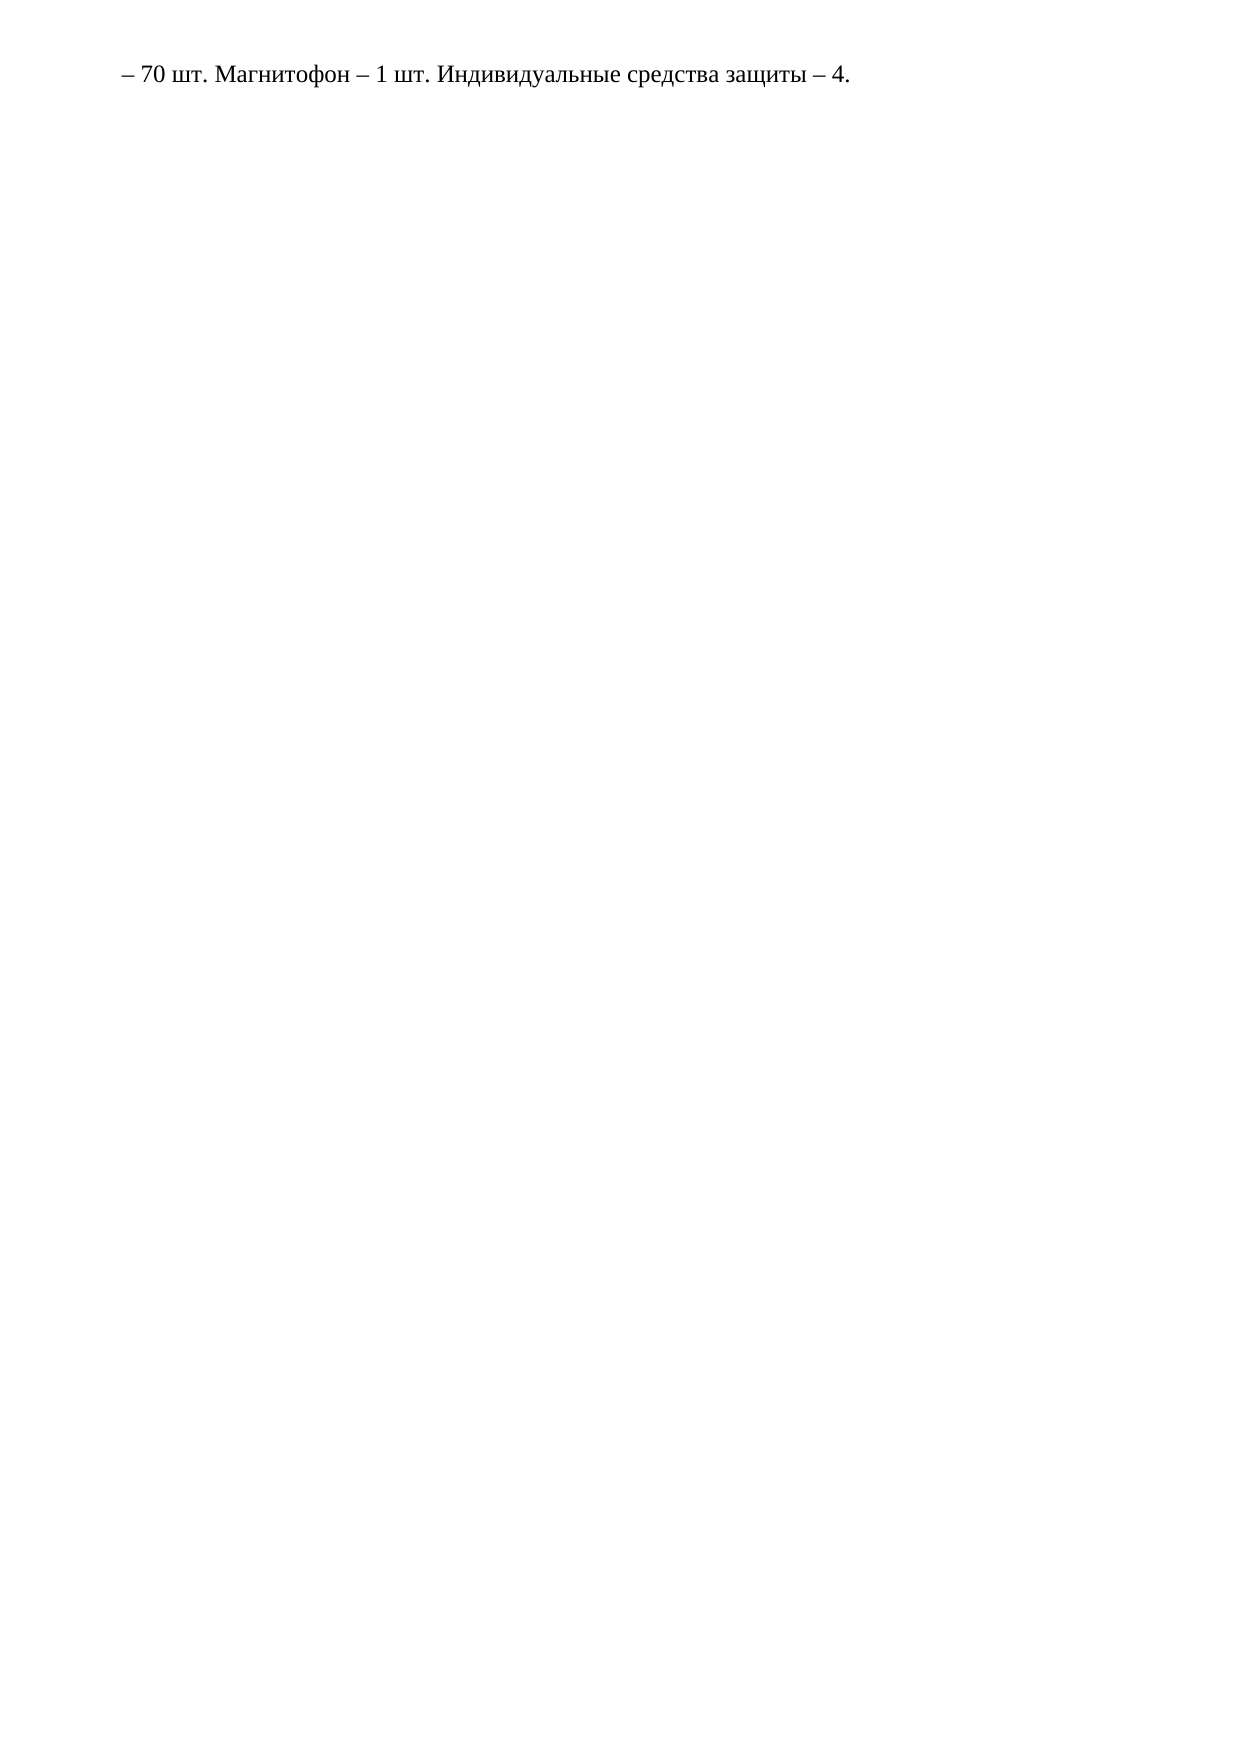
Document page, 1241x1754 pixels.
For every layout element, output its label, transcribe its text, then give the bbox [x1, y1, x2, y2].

table_header – 70 шт. Магнитофон – 1 шт. Индивидуальные средства защиты – 4. [118, 59, 1124, 92]
